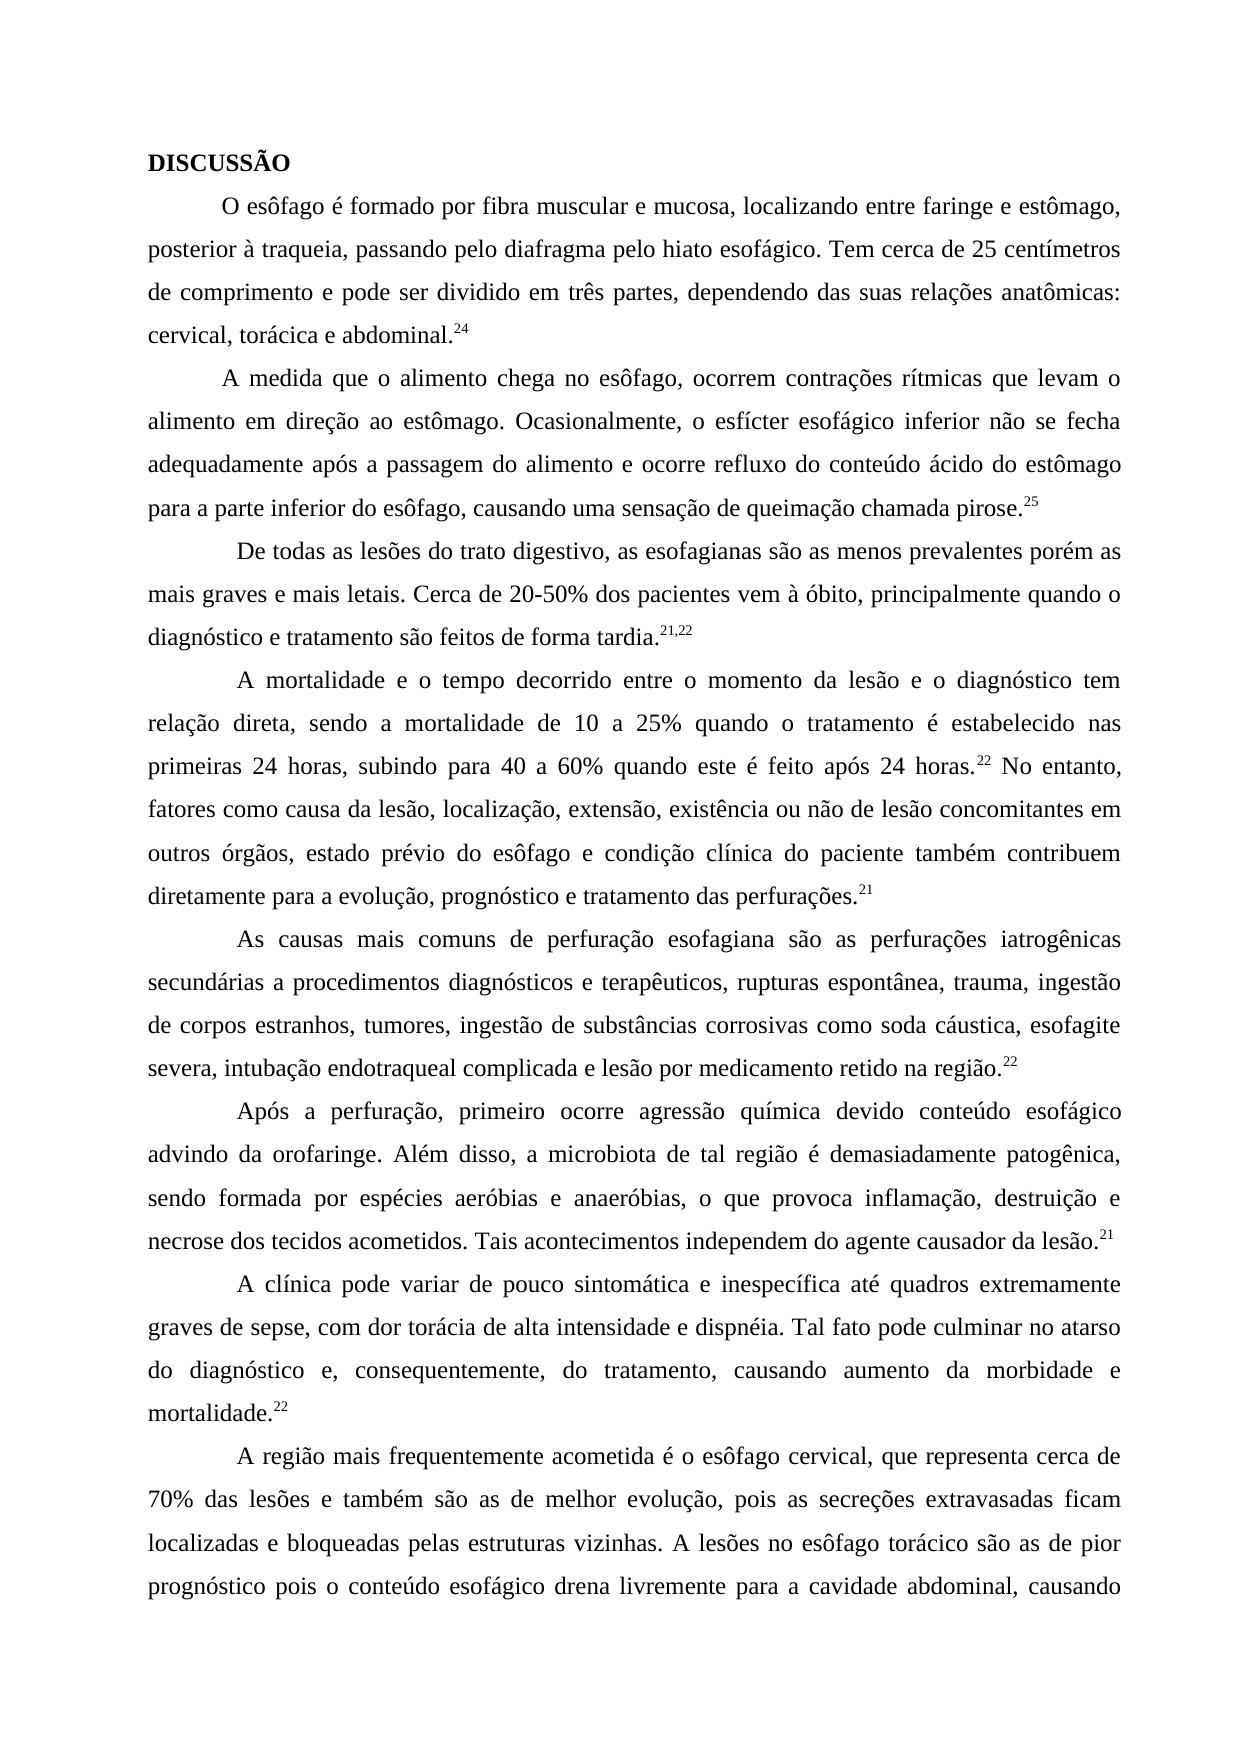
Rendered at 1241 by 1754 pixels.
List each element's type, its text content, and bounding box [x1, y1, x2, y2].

text De todas as lesões do trato digestivo, as esofagianas são as menos prevalentes porém as mais graves e mais letais. Cerca de 20-50% dos pacientes vem à óbito, principalmente quando o diagnóstico e tratamento são feitos de forma tardia.21,22 [148, 536, 1122, 651]
text O esôfago é formado por fibra muscular e mucosa, localizando entre faringe e estômago, posterior à traqueia, passando pelo diafragma pelo hiato esofágico. Tem cerca de 25 centímetros de comprimento e pode ser dividido em três partes, dependendo das suas relações anatômicas: cervical, torácica e abdominal.24 [148, 191, 1122, 349]
text DISCUSSÃO [148, 148, 1122, 176]
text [148, 1441, 1122, 1599]
text A mortalidade e o tempo decorrido entre o momento da lesão e o diagnóstico tem relação direta, sendo a mortalidade de 10 a 25% quando o tratamento é estabelecido nas primeiras 24 horas, subindo para 40 a 60% quando este é feito após 24 horas.22 No entanto, fatores como causa da lesão, localização, extensão, existência ou não de lesão concomitantes em outros órgãos, estado prévio do esôfago e condição clínica do paciente também contribuem diretamente para a evolução, prognóstico e tratamento das perfurações.21 [148, 665, 1122, 909]
text As causas mais comuns de perfuração esofagiana são as perfurações iatrogênicas secundárias a procedimentos diagnósticos e terapêuticos, rupturas espontânea, trauma, ingestão de corpos estranhos, tumores, ingestão de substâncias corrosivas como soda cáustica, esofagite severa, intubação endotraqueal complicada e lesão por medicamento retido na região.22 [148, 924, 1122, 1082]
text A medida que o alimento chega no esôfago, ocorrem contrações rítmicas que levam o alimento em direção ao estômago. Ocasionalmente, o esfícter esofágico inferior não se fecha adequadamente após a passagem do alimento e ocorre refluxo do conteúdo ácido do estômago para a parte inferior do esôfago, causando uma sensação de queimação chamada pirose.25 [148, 363, 1122, 521]
text A clínica pode variar de pouco sintomática e inespecífica até quadros extremamente graves de sepse, com dor torácia de alta intensidade e dispnéia. Tal fato pode culminar no atarso do diagnóstico e, consequentemente, do tratamento, causando aumento da morbidade e mortalidade.22 [148, 1269, 1122, 1427]
text Após a perfuração, primeiro ocorre agressão química devido conteúdo esofágico advindo da orofaringe. Além disso, a microbiota de tal região é demasiadamente patogênica, sendo formada por espécies aeróbias e anaeróbias, o que provoca inflamação, destruição e necrose dos tecidos acometidos. Tais acontecimentos independem do agente causador da lesão.21 [148, 1096, 1122, 1254]
